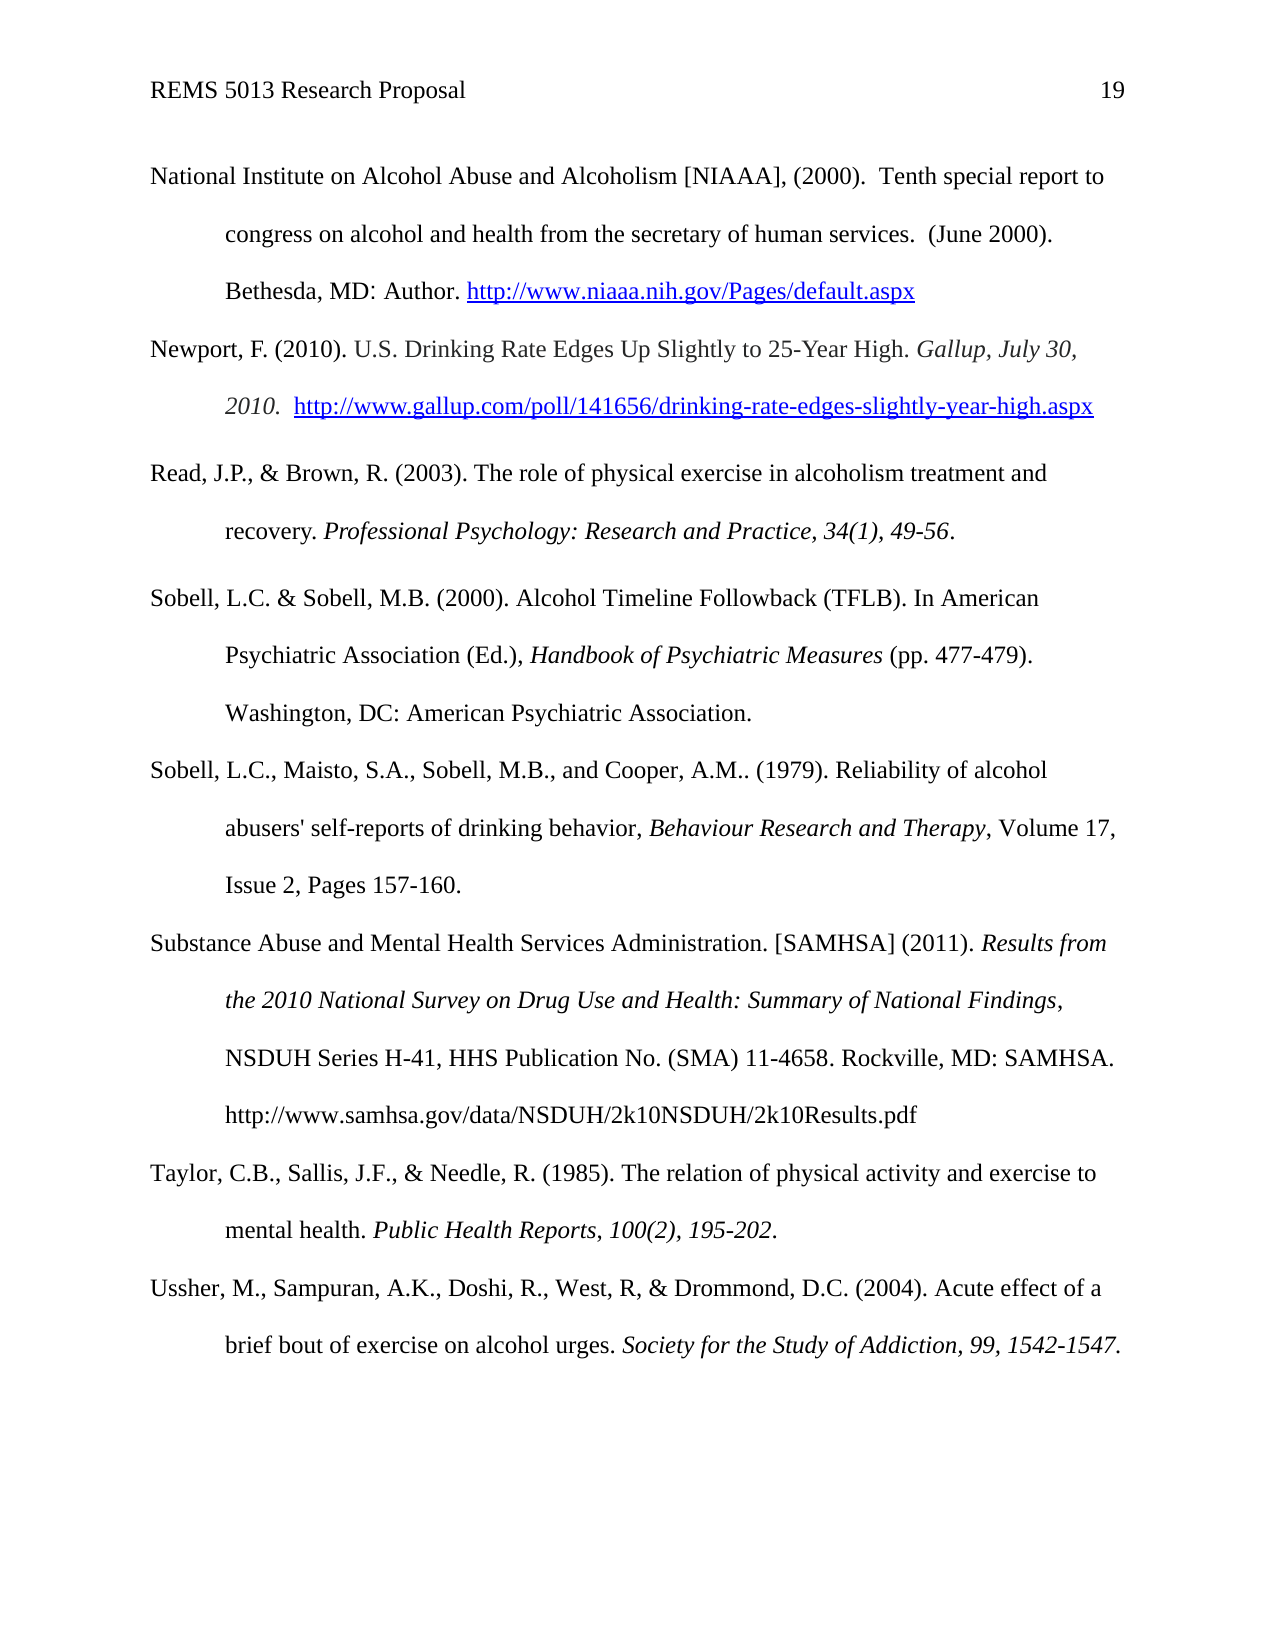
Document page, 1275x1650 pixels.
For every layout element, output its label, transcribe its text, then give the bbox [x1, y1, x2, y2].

text Substance Abuse and Mental Health Services Administration. [SAMHSA] (2011). Results from the 2010 National Survey on Drug Use and Health: Summary of National Findings, NSDUH Series H-41, HHS Publication No. (SMA) 11-4658. Rockville, MD: SAMHSA. http://www.samhsa.gov/data/NSDUH/2k10NSDUH/2k10Results.pdf [150, 928, 1125, 1129]
subtitle Read, J.P., & Brown, R. (2003). The role of physical exercise in alcoholism treatment and recovery. Professional Psychology: Research and Practice, 34(1), 49-56. [150, 458, 1125, 544]
text National Institute on Alcohol Abuse and Alcoholism [NIAAA], (2000). Tenth special report to congress on alcohol and health from the secretary of human services. (June 2000). Bethesda, MD: Author. http://www.niaaa.nih.gov/Pages/default.aspx [150, 161, 1125, 305]
text Sobell, L.C., Maisto, S.A., Sobell, M.B., and Cooper, A.M.. (1979). Reliability of alcohol abusers' self-reports of drinking behavior, Behaviour Research and Therapy, Volume 17, Issue 2, Pages 157-160. [150, 755, 1125, 899]
text Taylor, C.B., Sallis, J.F., & Needle, R. (1985). The relation of physical activity and exercise to mental health. Public Health Reports, 100(2), 195-202. [150, 1158, 1125, 1244]
subtitle Newport, F. (2010). U.S. Drinking Rate Edges Up Slightly to 25-Year High. Gallup, July 30, 2010. http://www.gallup.com/poll/141656/drinking-rate-edges-slightly-year-high.aspx [150, 334, 1125, 420]
text Sobell, L.C. & Sobell, M.B. (2000). Alcohol Timeline Followback (TFLB). In American Psychiatric Association (Ed.), Handbook of Psychiatric Measures (pp. 477-479). Washington, DC: American Psychiatric Association. [150, 583, 1125, 726]
text Ussher, M., Sampuran, A.K., Doshi, R., West, R, & Drommond, D.C. (2004). Acute effect of a brief bout of exercise on alcohol urges. Society for the Study of Addiction, 99, 1542-1547. [150, 1273, 1125, 1359]
